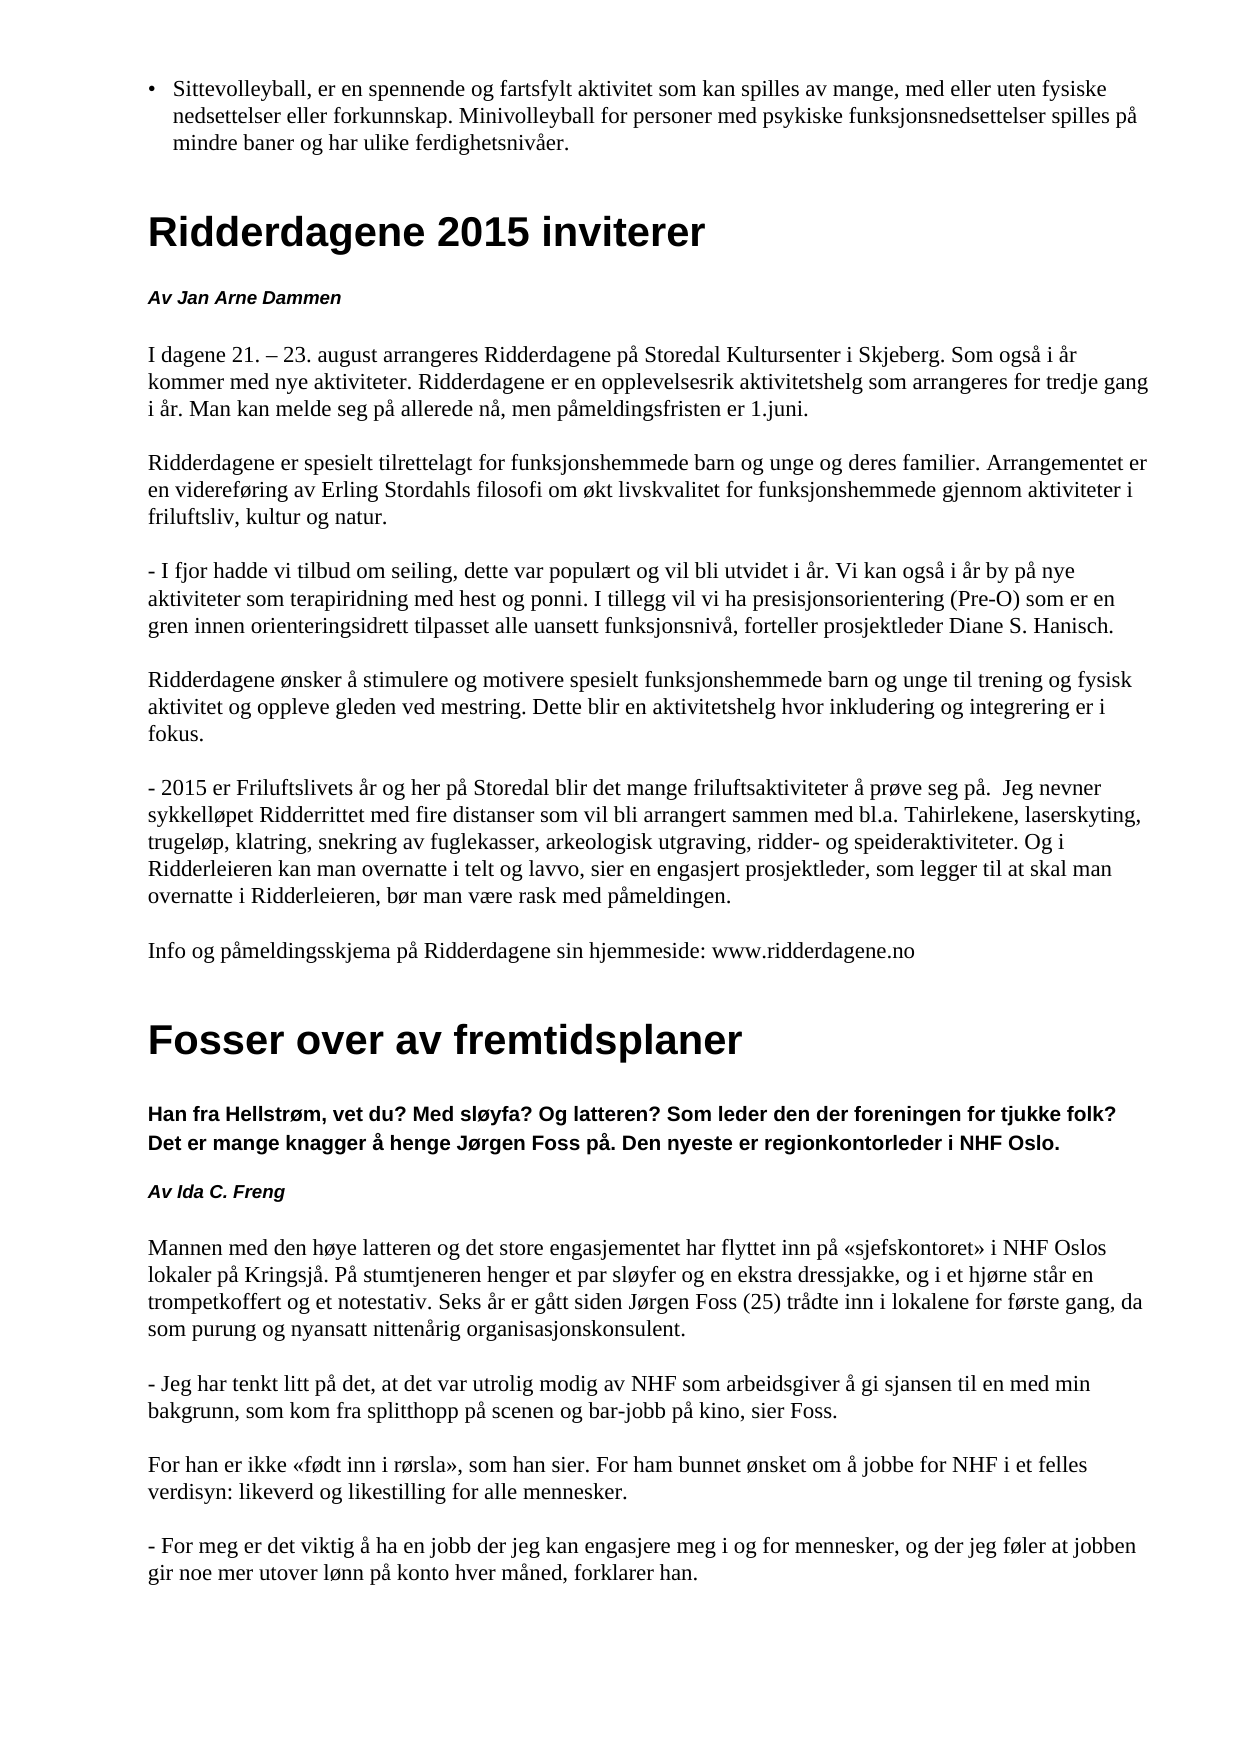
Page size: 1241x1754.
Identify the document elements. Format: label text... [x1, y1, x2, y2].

text - Jeg har tenkt litt på det, at det var utrolig modig av NHF som arbeidsgiver å gi sjansen til en med min bakgrunn, som kom fra splitthopp på scenen og bar-jobb på kino, sier Foss. [148, 1369, 1152, 1423]
text Mannen med den høye latteren og det store engasjementet har flyttet inn på «sjefskontoret» i NHF Oslos lokaler på Kringsjå. På stumtjeneren henger et par sløyfer og en ekstra dressjakke, og i et hjørne står en trompetkoffert og et notestativ. Seks år er gått siden Jørgen Foss (25) trådte inn i lokalene for første gang, da som purung og nyansatt nittenårig organisasjonskonsulent. [148, 1233, 1152, 1342]
text Han fra Hellstrøm, vet du? Med sløyfa? Og latteren? Som leder den der foreningen for tjukke folk? Det er mange knagger å henge Jørgen Foss på. Den nyeste er regionkontorleder i NHF Oslo. [148, 1096, 1152, 1155]
text Info og påmeldingsskjema på Ridderdagene sin hjemmeside: www.ridderdagene.no [148, 936, 1152, 963]
subtitle Ridderdagene 2015 inviterer [148, 207, 1152, 255]
text Ridderdagene ønsker å stimulere og motivere spesielt funksjonshemmede barn og unge til trening og fysisk aktivitet og oppleve gleden ved mestring. Dette blir en aktivitetshelg hvor inkludering og integrering er i fokus. [148, 665, 1152, 746]
text I dagene 21. – 23. august arrangeres Ridderdagene på Storedal Kultursenter i Skjeberg. Som også i år kommer med nye aktiviteter. Ridderdagene er en opplevelsesrik aktivitetshelg som arrangeres for tredje gang i år. Man kan melde seg på allerede nå, men påmeldingsfristen er 1.juni. [148, 340, 1152, 421]
text For han er ikke «født inn i rørsla», som han sier. For ham bunnet ønsket om å jobbe for NHF i et felles verdisyn: likeverd og likestilling for alle mennesker. [148, 1450, 1152, 1504]
text - 2015 er Friluftslivets år og her på Storedal blir det mange friluftsaktiviteter å prøve seg på. Jeg nevner sykkelløpet Ridderrittet med fire distanser som vil bli arrangert sammen med bl.a. Tahirlekene, laserskyting, trugeløp, klatring, snekring av fuglekasser, arkeologisk utgraving, ridder- og speideraktiviteter. Og i Ridderleieren kan man overnatte i telt og lavvo, sier en engasjert prosjektleder, som legger til at skal man overnatte i Ridderleieren, bør man være rask med påmeldingen. [148, 773, 1152, 909]
subtitle Fosser over av fremtidsplaner [148, 1015, 1152, 1063]
text Av Ida C. Freng [148, 1181, 1152, 1202]
text Av Jan Arne Dammen [148, 287, 1152, 309]
text - For meg er det viktig å ha en jobb der jeg kan engasjere meg i og for mennesker, og der jeg føler at jobben gir noe mer utover lønn på konto hver måned, forklarer han. [148, 1531, 1152, 1586]
text - I fjor hadde vi tilbud om seiling, dette var populært og vil bli utvidet i år. Vi kan også i år by på nye aktiviteter som terapiridning med hest og ponni. I tillegg vil vi ha presisjonsorientering (Pre-O) som er en gren innen orienteringsidrett tilpasset alle uansett funksjonsnivå, forteller prosjektleder Diane S. Hanisch. [148, 557, 1152, 638]
text • Sittevolleyball, er en spennende og fartsfylt aktivitet som kan spilles av mange, med eller uten fysiske nedsettelser eller forkunnskap. Minivolleyball for personer med psykiske funksjonsnedsettelser spilles på mindre baner og har ulike ferdighetsnivåer. [148, 74, 1152, 155]
text Ridderdagene er spesielt tilrettelagt for funksjonshemmede barn og unge og deres familier. Arrangementet er en videreføring av Erling Stordahls filosofi om økt livskvalitet for funksjonshemmede gjennom aktiviteter i friluftsliv, kultur og natur. [148, 448, 1152, 530]
